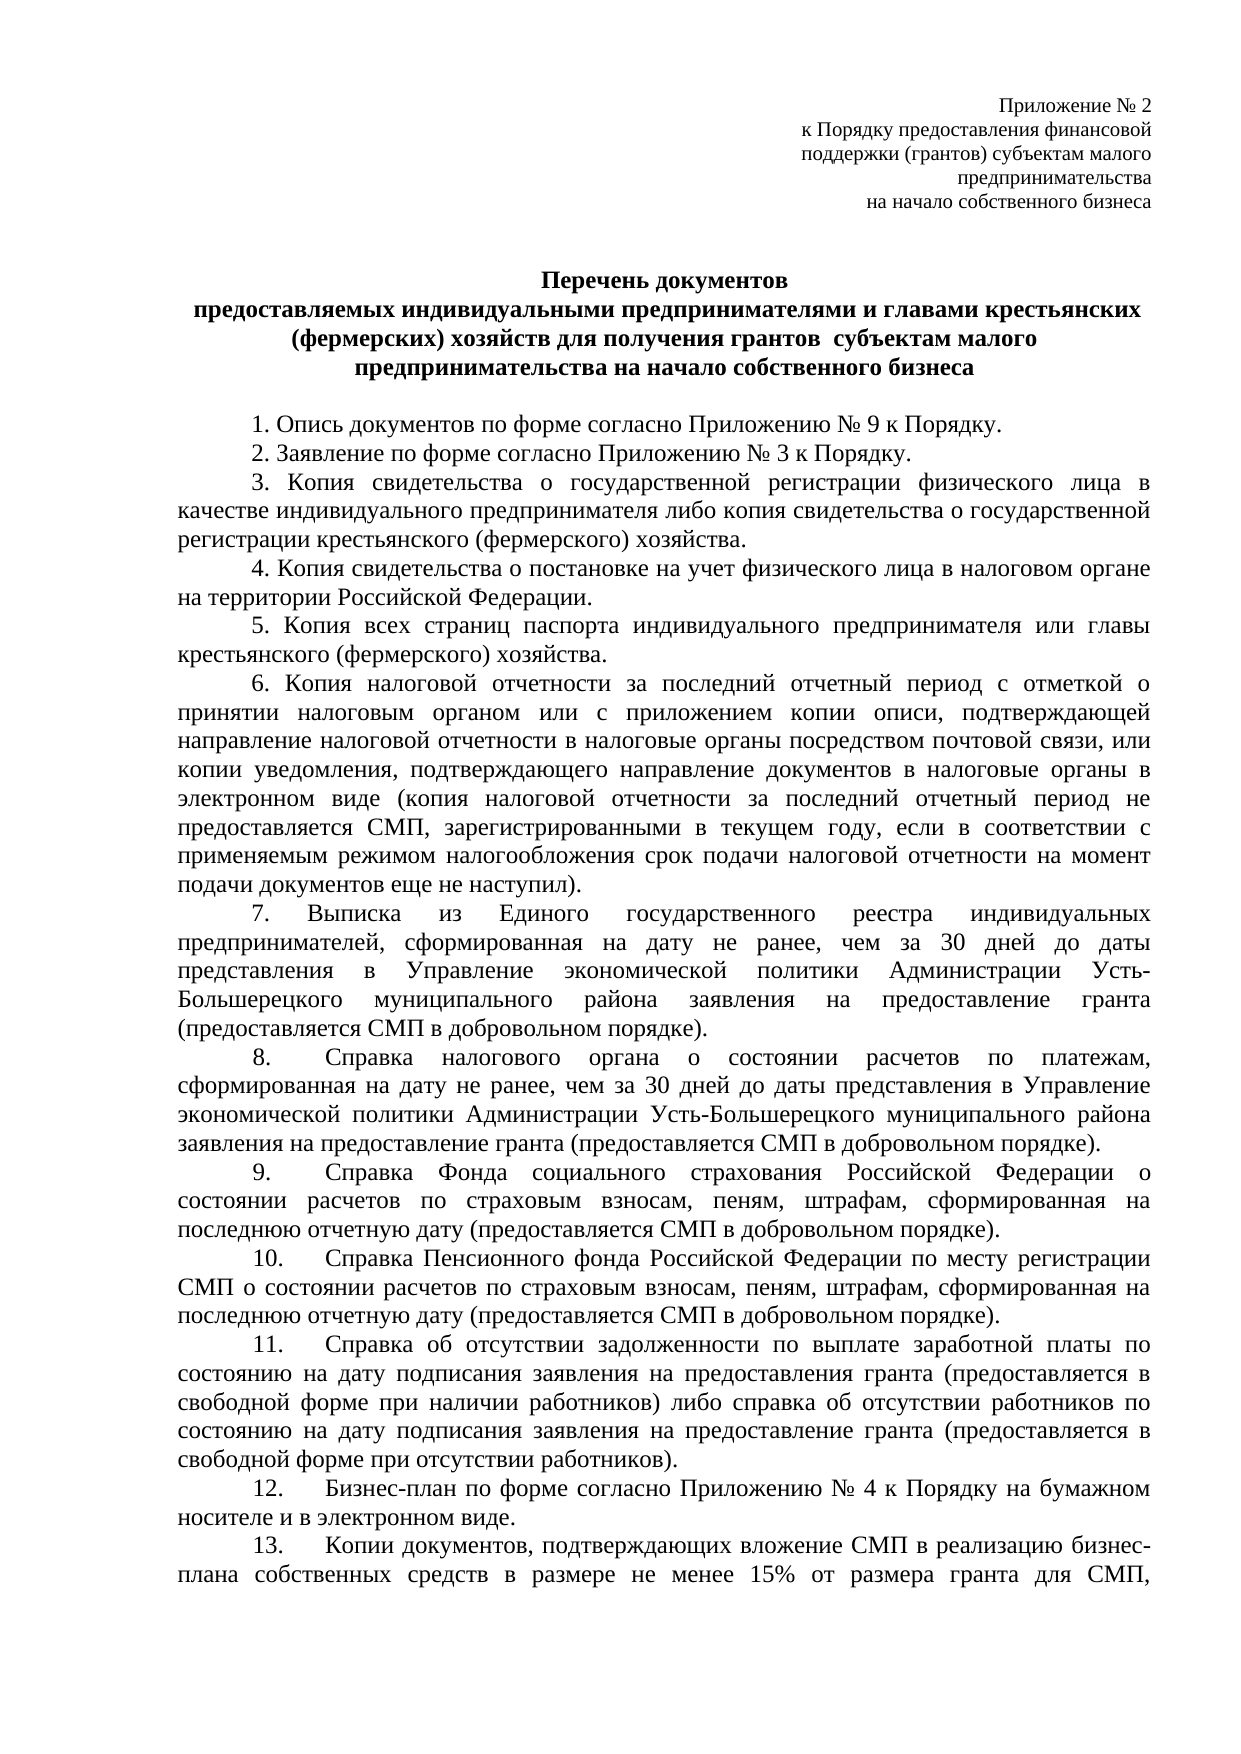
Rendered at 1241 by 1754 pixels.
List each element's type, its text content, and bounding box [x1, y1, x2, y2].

text 1. Опись документов по форме согласно Приложению № 9 к Порядку. [177, 409, 1152, 438]
text Приложение № 2 [812, 92, 1152, 117]
text 2. Заявление по форме согласно Приложению № 3 к Порядку. [177, 438, 1152, 467]
text Перечень документов [177, 266, 1152, 294]
text 6. Копия налоговой отчетности за последний отчетный период с отметкой о принятии налоговым органом или с приложением копии описи, подтверждающей направление налоговой отчетности в налоговые органы посредством почтовой связи, или копии уведомления, подтверждающего направление документов в налоговые органы в электронном виде (копия налоговой отчетности за последний отчетный период не предоставляется СМП, зарегистрированными в текущем году, если в соответствии с применяемым режимом налогообложения срок подачи налоговой отчетности на момент подачи документов еще не наступил). [177, 668, 1152, 898]
text предоставляемых индивидуальными предпринимателями и главами крестьянских (фермерских) хозяйств для получения грантов субъектам малого предпринимательства на начало собственного бизнеса [177, 294, 1152, 381]
text 3. Копия свидетельства о государственной регистрации физического лица в качестве индивидуального предпринимателя либо копия свидетельства о государственной регистрации крестьянского (фермерского) хозяйства. [177, 467, 1152, 553]
list Справка об отсутствии задолженности по выплате заработной платы по состоянию на дату подписания заявления на предоставления гранта (предоставляется в свободной форме при наличии работников) либо справка об отсутствии работников по состоянию на дату подписания заявления на предоставление гранта (предоставляется в свободной форме при отсутствии работников). [177, 1329, 1152, 1473]
list Справка Фонда социального страхования Российской Федерации о состоянии расчетов по страховым взносам, пеням, штрафам, сформированная на последнюю отчетную дату (предоставляется СМП в добровольном порядке). [177, 1157, 1152, 1243]
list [177, 1531, 1152, 1588]
text 5. Копия всех страниц паспорта индивидуального предпринимателя или главы крестьянского (фермерского) хозяйства. [177, 611, 1152, 668]
list Справка налогового органа о состоянии расчетов по платежам, сформированная на дату не ранее, чем за 30 дней до даты представления в Управление экономической политики Администрации Усть-Большерецкого муниципального района заявления на предоставление гранта (предоставляется СМП в добровольном порядке). [177, 1042, 1152, 1157]
text 4. Копия свидетельства о постановке на учет физического лица в налоговом органе на территории Российской Федерации. [177, 553, 1152, 611]
text 7. Выписка из Единого государственного реестра индивидуальных предпринимателей, сформированная на дату не ранее, чем за 30 дней до даты представления в Управление экономической политики Администрации Усть-Большерецкого муниципального района заявления на предоставление гранта (предоставляется СМП в добровольном порядке). [177, 898, 1152, 1042]
text к Порядку предоставления финансовой поддержки (грантов) субъектам малого предпринимательства [768, 117, 1152, 189]
list Справка Пенсионного фонда Российской Федерации по месту регистрации СМП о состоянии расчетов по страховым взносам, пеням, штрафам, сформированная на последнюю отчетную дату (предоставляется СМП в добровольном порядке). [177, 1243, 1152, 1329]
text на начало собственного бизнеса [812, 189, 1152, 213]
list Бизнес-план по форме согласно Приложению № 4 к Порядку на бумажном носителе и в электронном виде. [177, 1473, 1152, 1531]
